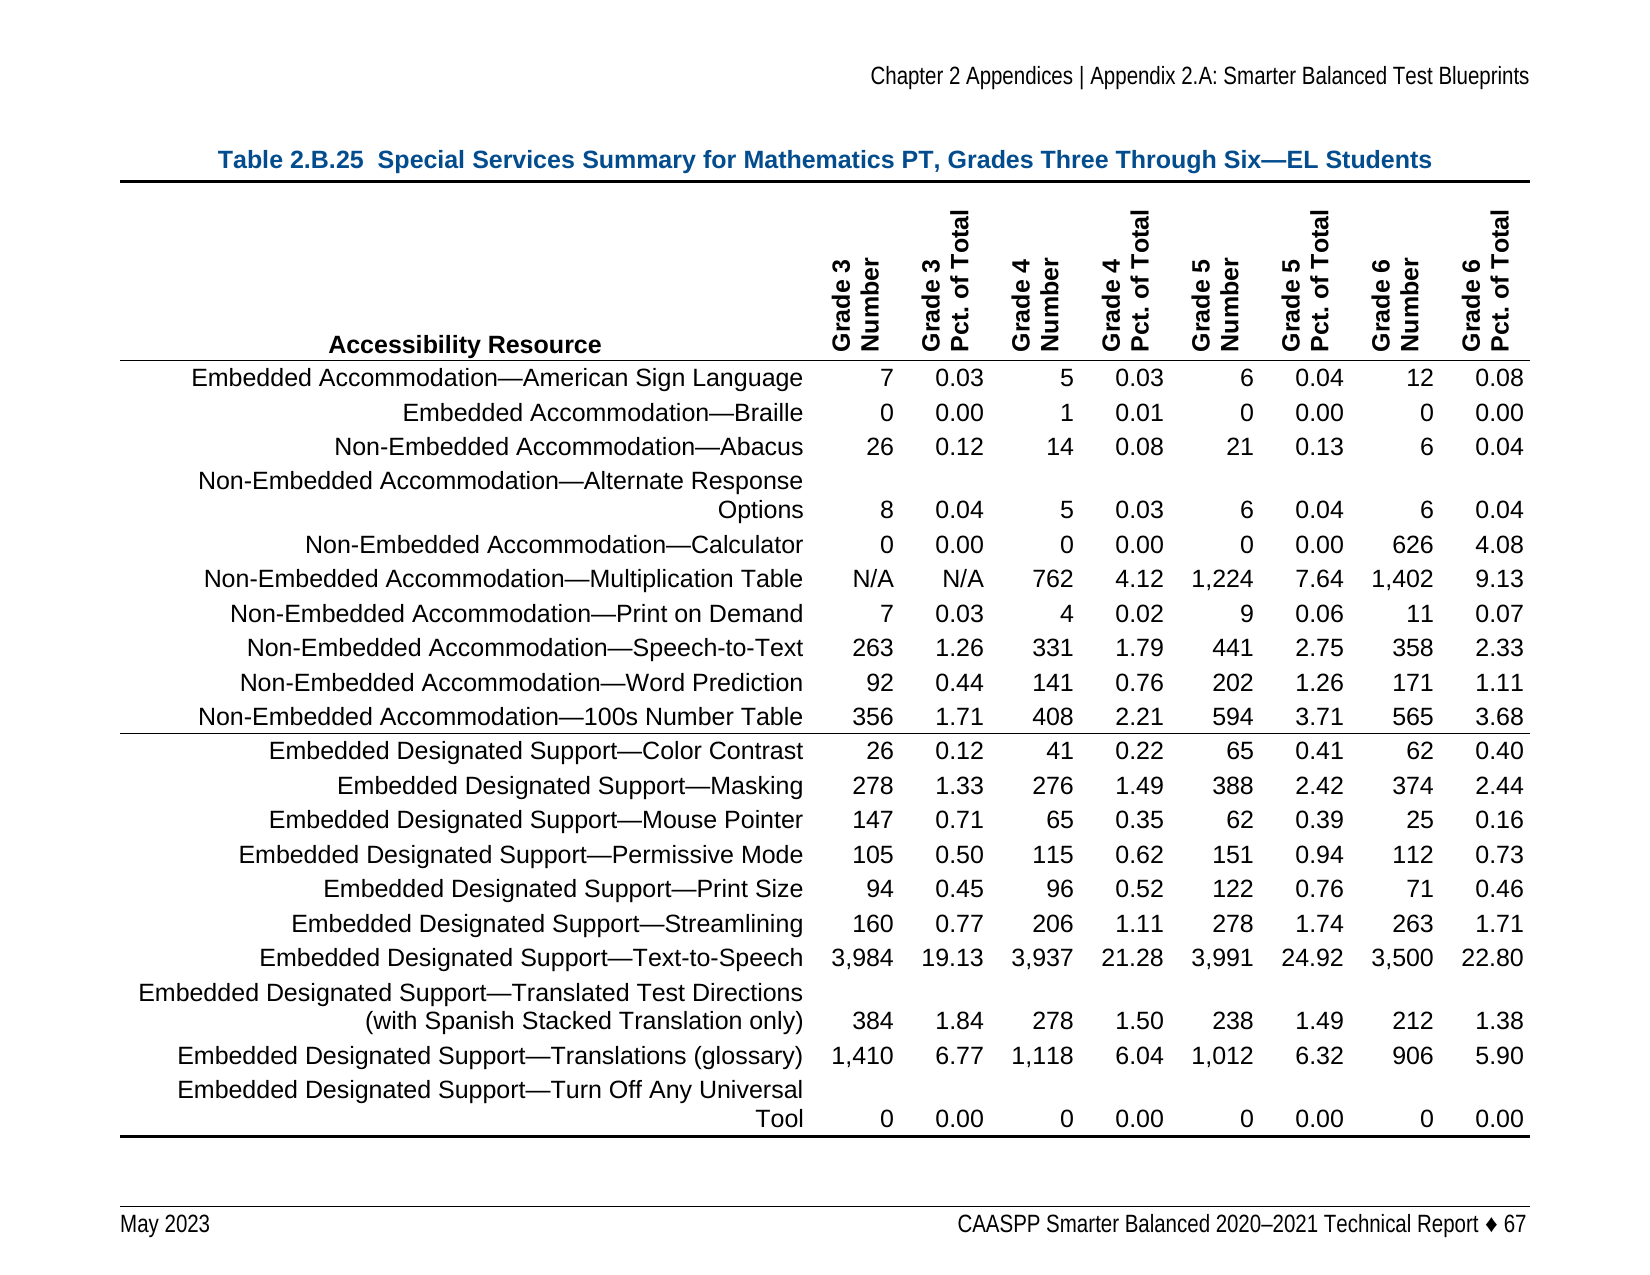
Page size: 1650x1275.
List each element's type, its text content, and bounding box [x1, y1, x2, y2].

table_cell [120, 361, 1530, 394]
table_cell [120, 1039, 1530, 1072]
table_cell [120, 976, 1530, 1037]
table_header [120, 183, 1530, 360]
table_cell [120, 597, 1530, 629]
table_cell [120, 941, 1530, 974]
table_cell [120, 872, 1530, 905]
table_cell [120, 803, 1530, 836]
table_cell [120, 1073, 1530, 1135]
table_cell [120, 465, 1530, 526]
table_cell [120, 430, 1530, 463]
text Table 2.B.25 Special Services Summary for Mathematics PT, Grades Three Through Six—‍EL Students [120, 145, 1530, 174]
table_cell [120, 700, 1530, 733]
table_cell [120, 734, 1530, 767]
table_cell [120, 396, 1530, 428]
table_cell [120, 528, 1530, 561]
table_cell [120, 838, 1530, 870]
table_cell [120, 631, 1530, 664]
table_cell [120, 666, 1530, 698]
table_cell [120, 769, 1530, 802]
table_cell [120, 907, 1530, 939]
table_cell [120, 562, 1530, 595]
